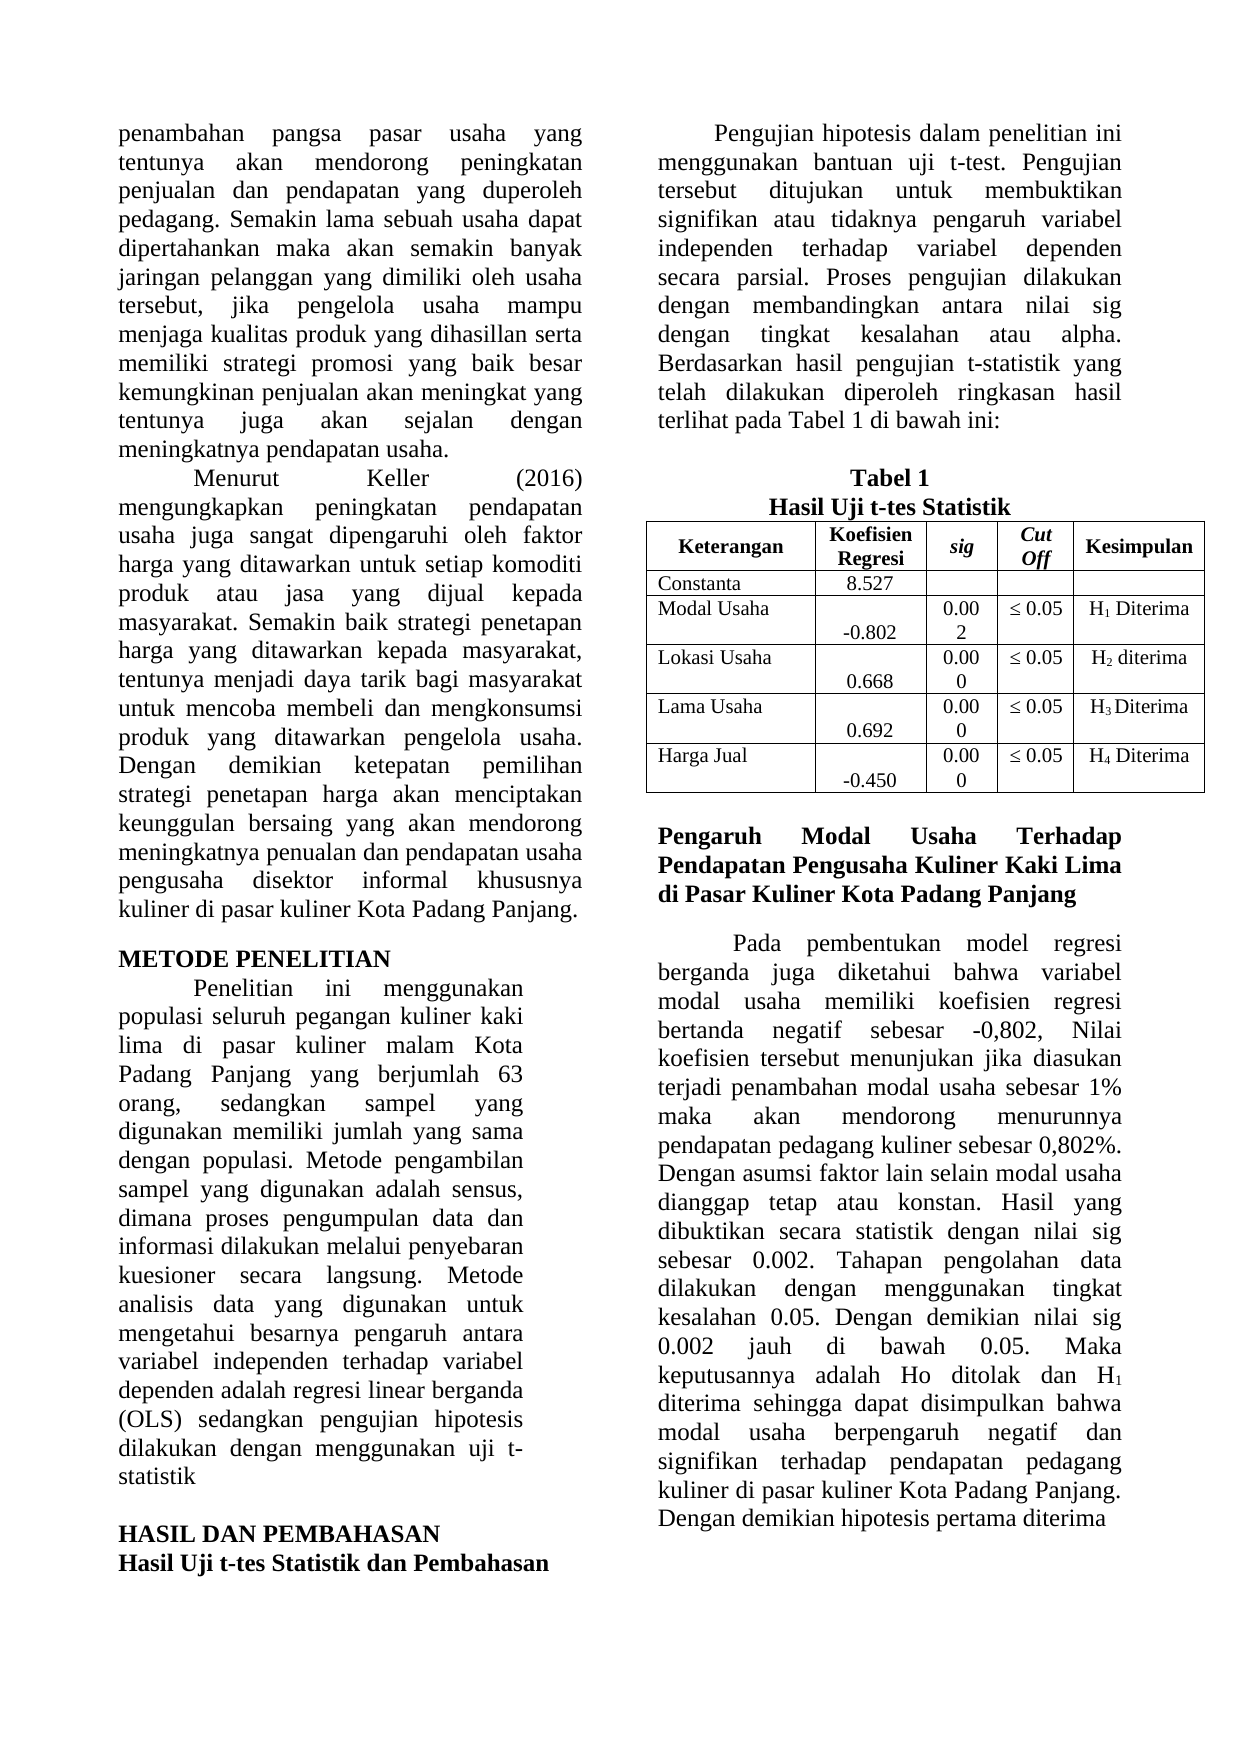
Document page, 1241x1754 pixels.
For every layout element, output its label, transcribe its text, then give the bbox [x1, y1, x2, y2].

table_cell ≤ 0.05 [998, 596, 1073, 644]
table_cell [927, 571, 997, 595]
table_cell H3 Diterima [1074, 694, 1204, 742]
table_cell H1 Diterima [1074, 596, 1204, 644]
table_cell [998, 571, 1073, 595]
table_cell ≤ 0.05 [998, 744, 1073, 792]
table_cell 0.002 [927, 596, 997, 644]
text HASIL DAN PEMBAHASAN [118, 1519, 583, 1548]
table_cell Lama Usaha [647, 694, 815, 742]
table_cell 8.527 [816, 571, 926, 595]
table_cell 0.000 [927, 744, 997, 792]
text Pengujian hipotesis dalam penelitian ini menggunakan bantuan uji t-test. Pengujian tersebut ditujukan untuk membuktikan signifikan atau tidaknya pengaruh variabel independen terhadap variabel dependen secara parsial. Proses pengujian dilakukan dengan membandingkan antara nilai sig dengan tingkat kesalahan atau alpha. Berdasarkan hasil pengujian t-statistik yang telah dilakukan diperoleh ringkasan hasil terlihat pada Tabel 1 di bawah ini: [658, 118, 1122, 434]
table_header Cut Off [998, 522, 1073, 570]
table_cell ≤ 0.05 [998, 694, 1073, 742]
text METODE PENELITIAN [118, 944, 583, 973]
table_header Koefisien Regresi [816, 522, 926, 570]
table_header sig [927, 522, 997, 570]
text Pengaruh Modal Usaha Terhadap Pendapatan Pengusaha Kuliner Kaki Lima di Pasar Kuliner Kota Padang Panjang [658, 821, 1122, 908]
table_cell H2 diterima [1074, 645, 1204, 693]
table_cell Constanta [647, 571, 815, 595]
table_cell -0.802 [816, 596, 926, 644]
table_cell ≤ 0.05 [998, 645, 1073, 693]
table_cell 0.000 [927, 694, 997, 742]
text Hasil Uji t-tes Statistik [658, 492, 1122, 521]
table_cell [1074, 571, 1204, 595]
text Menurut Keller (2016) mengungkapkan peningkatan pendapatan usaha juga sangat dipengaruhi oleh faktor harga yang ditawarkan untuk setiap komoditi produk atau jasa yang dijual kepada masyarakat. Semakin baik strategi penetapan harga yang ditawarkan kepada masyarakat, tentunya menjadi daya tarik bagi masyarakat untuk mencoba membeli dan mengkonsumsi produk yang ditawarkan pengelola usaha. Dengan demikian ketepatan pemilihan strategi penetapan harga akan menciptakan keunggulan bersaing yang akan mendorong meningkatnya penualan dan pendapatan usaha pengusaha disektor informal khususnya kuliner di pasar kuliner Kota Padang Panjang. [118, 463, 583, 923]
text Pada pembentukan model regresi berganda juga diketahui bahwa variabel modal usaha memiliki koefisien regresi bertanda negatif sebesar -0,802, Nilai koefisien tersebut menunjukan jika diasukan terjadi penambahan modal usaha sebesar 1% maka akan mendorong menurunnya pendapatan pedagang kuliner sebesar 0,802%. Dengan asumsi faktor lain selain modal usaha dianggap tetap atau konstan. Hasil yang dibuktikan secara statistik dengan nilai sig sebesar 0.002. Tahapan pengolahan data dilakukan dengan menggunakan tingkat kesalahan 0.05. Dengan demikian nilai sig 0.002 jauh di bawah 0.05. Maka keputusannya adalah Ho ditolak dan H1 diterima sehingga dapat disimpulkan bahwa modal usaha berpengaruh negatif dan signifikan terhadap pendapatan pedagang kuliner di pasar kuliner Kota Padang Panjang. Dengan demikian hipotesis pertama diterima [658, 928, 1122, 1532]
table_cell H4 Diterima [1074, 744, 1204, 792]
text Tabel 1 [658, 463, 1122, 492]
table_cell Lokasi Usaha [647, 645, 815, 693]
table_cell Modal Usaha [647, 596, 815, 644]
text Penelitian ini menggunakan populasi seluruh pegangan kuliner kaki lima di pasar kuliner malam Kota Padang Panjang yang berjumlah 63 orang, sedangkan sampel yang digunakan memiliki jumlah yang sama dengan populasi. Metode pengambilan sampel yang digunakan adalah sensus, dimana proses pengumpulan data dan informasi dilakukan melalui penyebaran kuesioner secara langsung. Metode analisis data yang digunakan untuk mengetahui besarnya pengaruh antara variabel independen terhadap variabel dependen adalah regresi linear berganda (OLS) sedangkan pengujian hipotesis dilakukan dengan menggunakan uji t-statistik [118, 973, 523, 1490]
table_cell 0.668 [816, 645, 926, 693]
table_header Keterangan [647, 522, 815, 570]
table_cell 0.692 [816, 694, 926, 742]
table_cell 0.000 [927, 645, 997, 693]
table_header Kesimpulan [1074, 522, 1204, 570]
table_cell Harga Jual [647, 744, 815, 792]
text Hasil Uji t-tes Statistik dan Pembahasan [118, 1548, 583, 1576]
table_cell -0.450 [816, 744, 926, 792]
